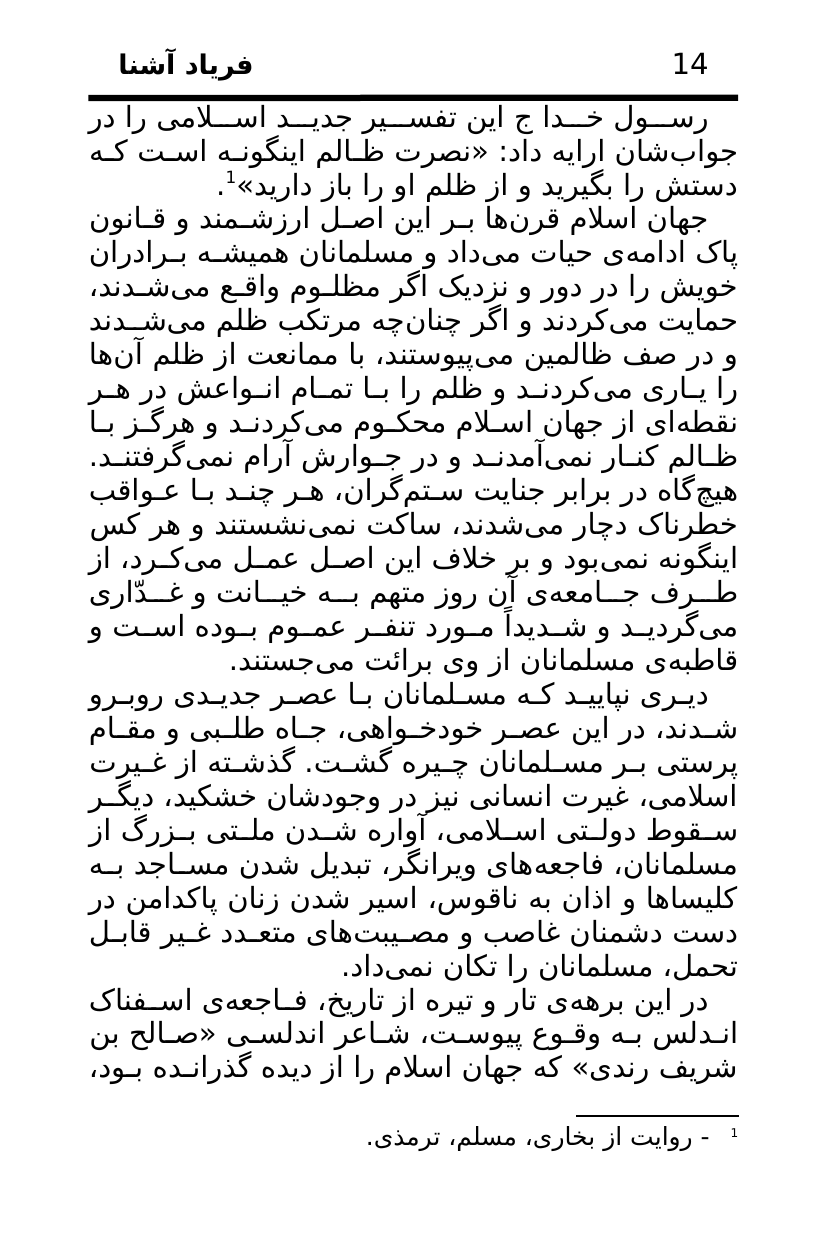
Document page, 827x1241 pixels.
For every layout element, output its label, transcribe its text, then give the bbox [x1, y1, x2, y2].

text دیری نپایید که مسلمانان با عصر جدیدی روبرو شدند، در این عصر خودخواهی، جاه طلبی و مقام پرستی بر مسلمانان چیره گشت. گذشته از غیرت اسلامی، غیرت انسانی نیز در وجودشان خشکید، دیگر سقوط دولتی اسلامی، آواره شدن ملتی بزرگ از مسلمانان، فاجعه‌های ویرانگر، تبدیل شدن مساجد به کلیساها و اذان به ناقوس، اسیر شدن زنان پاکدامن در دست دشمنان غاصب و مصیبت‌های متعدد غیر قابل تحمل، مسلمانان را تکان نمی‌داد. [89, 677, 738, 983]
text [89, 983, 738, 1085]
text رسول خدا ج این تفسیر جدید اسلامی را در جواب‌شان ارایه داد: «نصرت ظالم اینگونه است که دستش را بگیرید و از ظلم او را باز دارید». [89, 100, 738, 202]
text جهان اسلام قرن‌ها بر این اصل ارزشمند و قانون پاک ادامه‌ی حیات می‌داد و مسلمانان همیشه برادران خویش را در دور و نزدیک اگر مظلوم واقع می‌شدند، حمایت می‌کردند و اگر چنان‌چه مرتکب ظلم می‌شدند و در صف ظالمین می‌پیوستند، با ممانعت از ظلم آن‌ها را یاری می‌کردند و ظلم را با تمام انواعش در هر نقطه‌ای از جهان اسلام محکوم می‌کردند و هرگز با ظالم کنار نمی‌آمدند و در جوارش آرام نمی‌گرفتند. هیچ‌گاه در برابر جنایت ستم‌گران، هر چند با عواقب خطرناک دچار می‌شدند، ساکت نمی‌نشستند و هر کس اینگونه نمی‌بود و بر خلاف این اصل عمل می‌کرد، از طرف جامعه‌ی آن روز متهم به خیانت و غدّاری می‌گردید و شدیداً مورد تنفر عموم بوده است و قاطبه‌ی مسلمانان از وی برائت می‌جستند. [89, 202, 738, 677]
